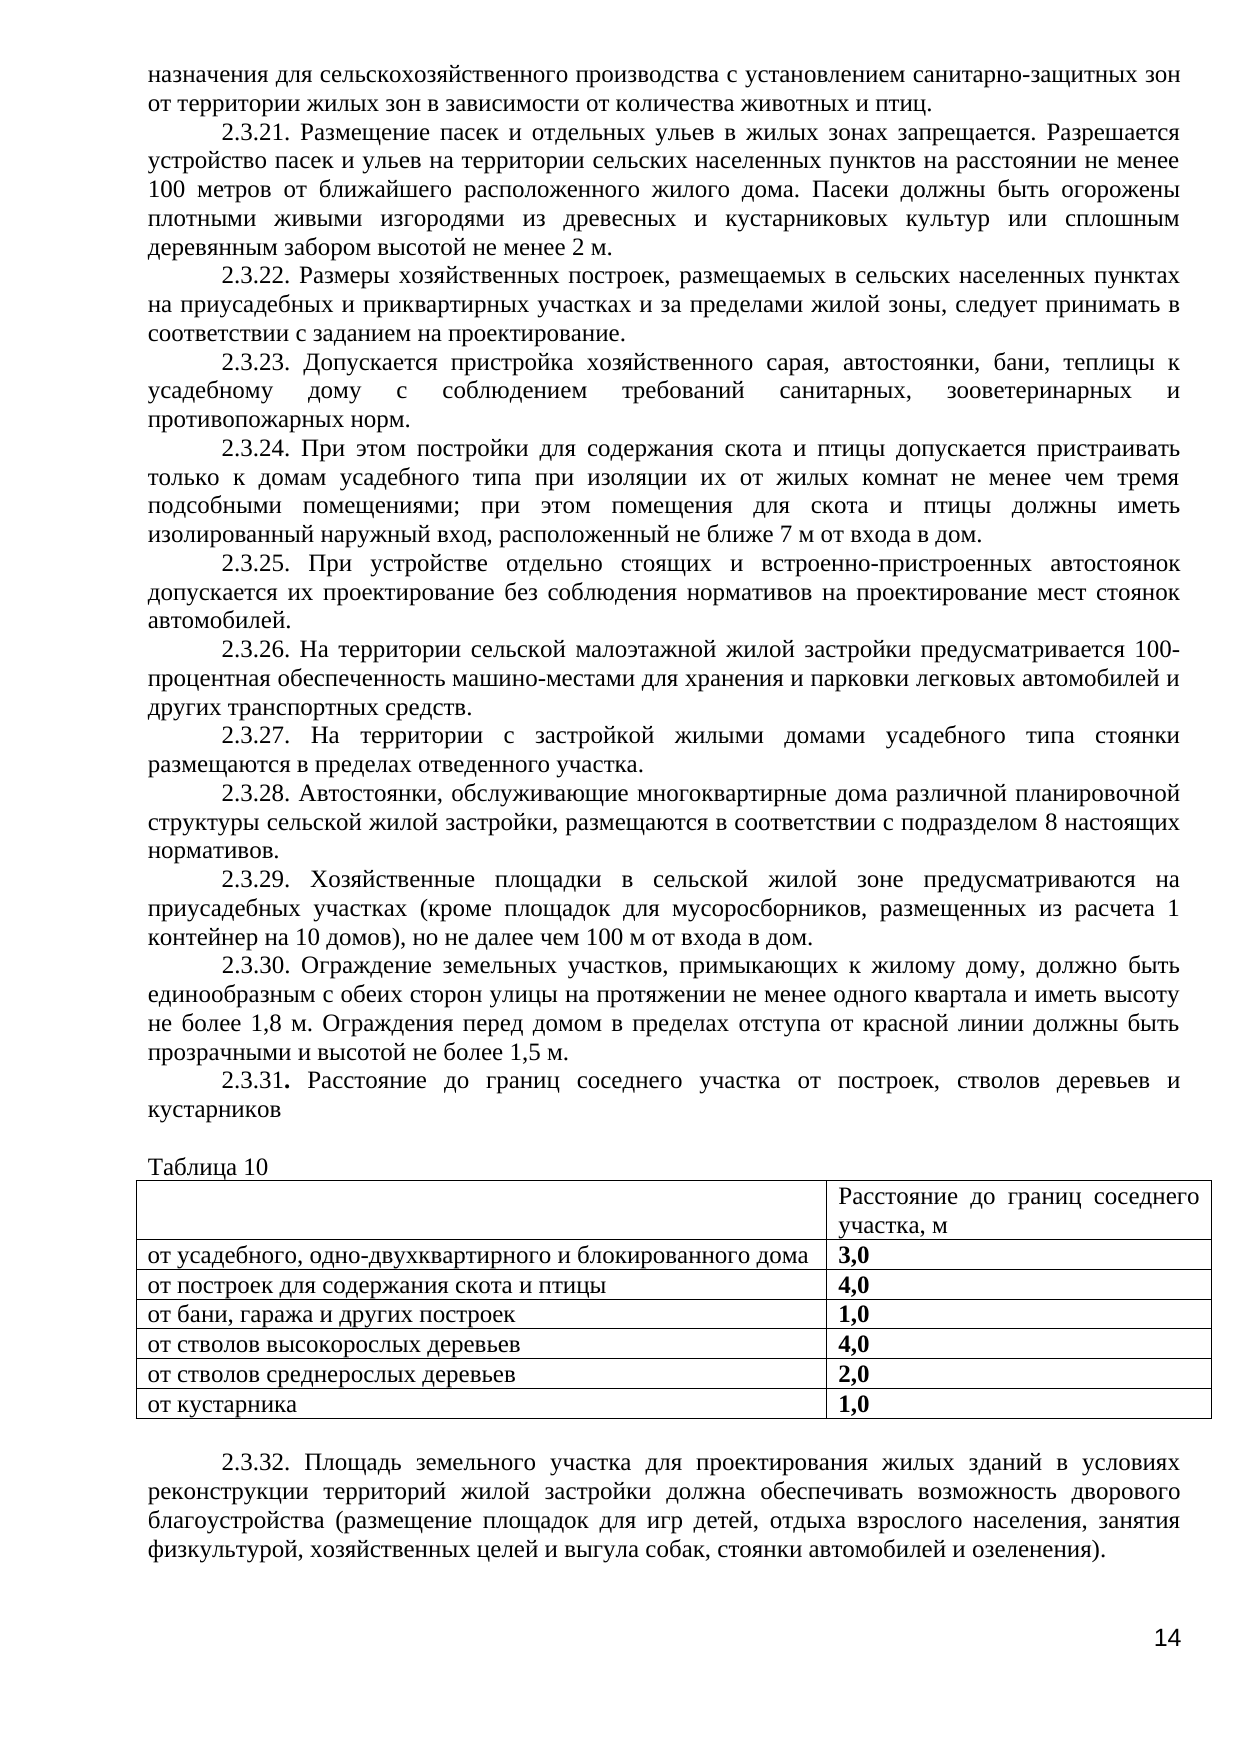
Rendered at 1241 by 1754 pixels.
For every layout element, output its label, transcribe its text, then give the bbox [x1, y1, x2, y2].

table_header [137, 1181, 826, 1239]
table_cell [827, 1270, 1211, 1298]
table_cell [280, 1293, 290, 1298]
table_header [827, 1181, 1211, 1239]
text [148, 59, 1181, 117]
text 2.3.24. При этом постройки для содержания скота и птицы допускается пристраивать только к домам усадебного типа при изоляции их от жилых комнат не менее чем тремя подсобными помещениями; при этом помещения для скота и птицы должны иметь изолированный наружный вход, расположенный не ближе 7 м от входа в дом. [148, 433, 1181, 548]
text 2.3.28. Автостоянки, обслуживающие многоквартирные дома различной планировочной структуры сельской жилой застройки, размещаются в соответствии с подразделом 8 настоящих нормативов. [148, 778, 1181, 864]
text 2.3.22. Размеры хозяйственных построек, размещаемых в сельских населенных пунктах на приусадебных и приквартирных участках и за пределами жилой зоны, следует принимать в соответствии с заданием на проектирование. [148, 260, 1181, 347]
text 2.3.27. На территории с застройкой жилыми домами усадебного типа стоянки размещаются в пределах отведенного участка. [148, 720, 1181, 778]
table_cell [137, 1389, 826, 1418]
text 2.3.25. При устройстве отдельно стоящих и встроенно-пристроенных автостоянок допускается их проектирование без соблюдения нормативов на проектирование мест стоянок автомобилей. [148, 548, 1181, 634]
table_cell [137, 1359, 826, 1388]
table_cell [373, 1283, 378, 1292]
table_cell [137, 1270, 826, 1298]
text 2.3.30. Ограждение земельных участков, примыкающих к жилому дому, должно быть единообразным с обеих сторон улицы на протяжении не менее одного квартала и иметь высоту не более 1,8 м. Ограждения перед домом в пределах отступа от красной линии должны быть прозрачными и высотой не более 1,5 м. [148, 950, 1181, 1065]
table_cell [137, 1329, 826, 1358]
list Таблица 10 [148, 1152, 1181, 1180]
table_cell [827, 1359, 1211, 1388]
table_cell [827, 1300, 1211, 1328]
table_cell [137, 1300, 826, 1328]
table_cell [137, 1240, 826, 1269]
text 2.3.23. Допускается пристройка хозяйственного сарая, автостоянки, бани, теплицы к усадебному дому с соблюдением требований санитарных, зооветеринарных и противопожарных норм. [148, 347, 1181, 433]
text 2.3.29. Хозяйственные площадки в сельской жилой зоне предусматриваются на приусадебных участках (кроме площадок для мусоросборников, размещенных из расчета 1 контейнер на 10 домов), но не далее чем 100 м от входа в дом. [148, 864, 1181, 950]
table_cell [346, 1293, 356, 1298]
text 2.3.32. Площадь земельного участка для проектирования жилых зданий в условиях реконструкции территорий жилой застройки должна обеспечивать возможность дворового благоустройства (размещение площадок для игр детей, отдыха взрослого населения, занятия физкультурой, хозяйственных целей и выгула собак, стоянки автомобилей и озеленения). [148, 1447, 1181, 1562]
text 2.3.26. На территории сельской малоэтажной жилой застройки предусматривается 100-процентная обеспеченность машино-местами для хранения и парковки легковых автомобилей и других транспортных средств. [148, 634, 1181, 720]
text 2.3.21. Размещение пасек и отдельных ульев в жилых зонах запрещается. Разрешается устройство пасек и ульев на территории сельских населенных пунктов на расстоянии не менее 100 метров от ближайшего расположенного жилого дома. Пасеки должны быть огорожены плотными живыми изгородями из древесных и кустарниковых культур или сплошным деревянным забором высотой не менее 2 м. [148, 117, 1181, 260]
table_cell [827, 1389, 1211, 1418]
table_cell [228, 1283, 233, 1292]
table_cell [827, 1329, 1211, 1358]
list 2.3.31. Расстояние до границ соседнего участка от построек, стволов деревьев и кустарников [148, 1065, 1181, 1123]
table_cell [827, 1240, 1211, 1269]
